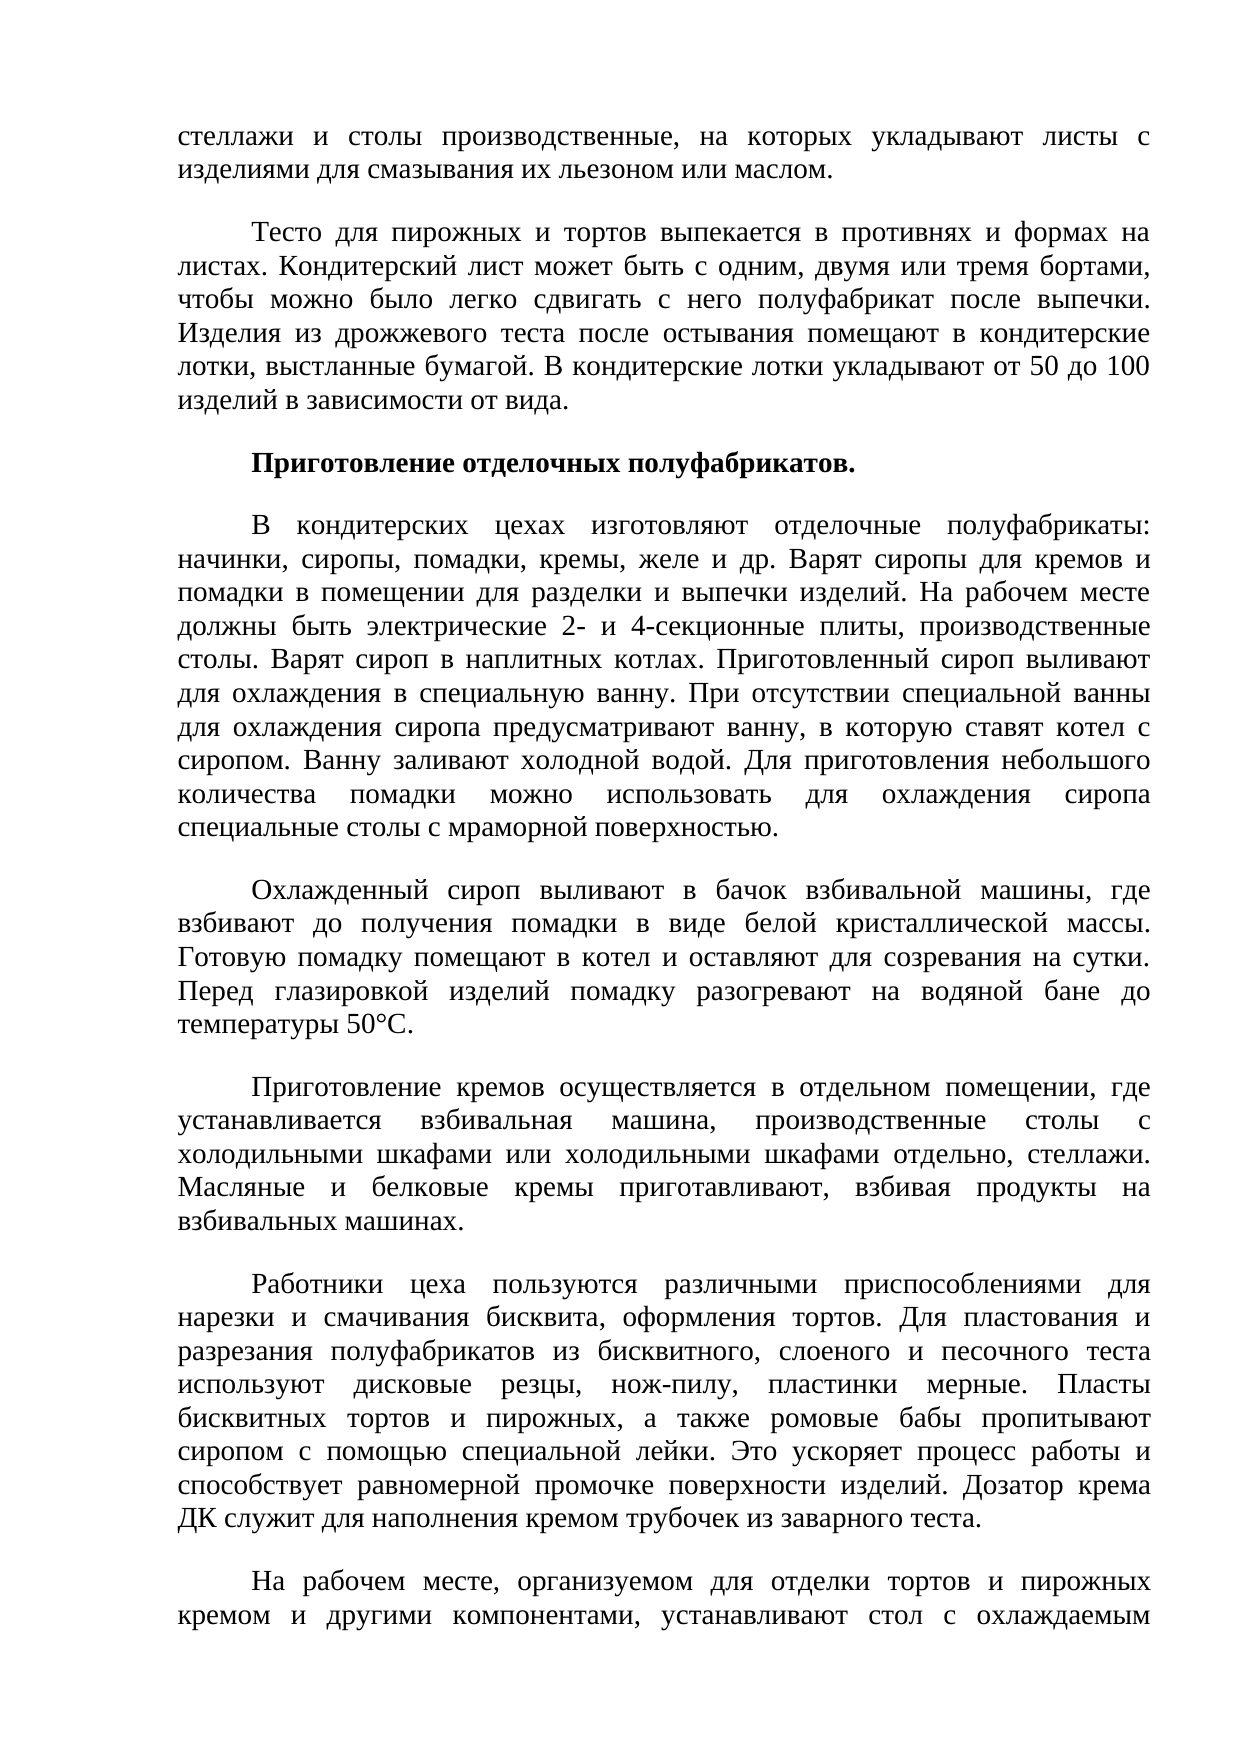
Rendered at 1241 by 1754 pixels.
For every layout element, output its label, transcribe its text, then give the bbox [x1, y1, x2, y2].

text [177, 118, 1152, 185]
text Работники цеха пользуются различными приспособлениями для нарезки и смачивания бисквита, оформления тортов. Для пластования и разрезания полуфабрикатов из бисквитного, слоеного и песочного теста используют дисковые резцы, нож-пилу, пластинки мерные. Пласты бисквитных тортов и пирожных, а также ромовые бабы пропитывают сиропом с помощью специальной лейки. Это ускоряет процесс работы и способствует равномерной промочке поверхности изделий. Дозатор крема ДК служит для наполнения кремом трубочек из заварного теста. [177, 1266, 1152, 1534]
text Приготовление кремов осуществляется в отдельном помещении, где устанавливается взбивальная машина, производственные столы с холодильными шкафами или холодильными шкафами отдельно, стеллажи. Масляные и белковые кремы приготавливают, взбивая продукты на взбивальных машинах. [177, 1069, 1152, 1237]
text Охлажденный сироп выливают в бачок взбивальной машины, где взбивают до получения помадки в виде белой кристаллической массы. Готовую помадку помещают в котел и оставляют для созревания на сутки. Перед глазировкой изделий помадку разогревают на водяной бане до температуры 50°С. [177, 872, 1152, 1040]
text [177, 1563, 1152, 1630]
text Приготовление отделочных полуфабрикатов. [177, 445, 1152, 478]
text В кондитерских цехах изготовляют отделочные полуфабрикаты: начинки, сиропы, помадки, кремы, желе и др. Варят сиропы для кремов и помадки в помещении для разделки и выпечки изделий. На рабочем месте должны быть электрические 2- и 4-секционные плиты, производственные столы. Варят сироп в наплитных котлах. Приготовленный сироп выливают для охлаждения в специальную ванну. При отсутствии специальной ванны для охлаждения сиропа предусматривают ванну, в которую ставят котел с сиропом. Ванну заливают холодной водой. Для приготовления небольшого количества помадки можно использовать для охлаждения сиропа специальные столы с мраморной поверхностью. [177, 507, 1152, 843]
text Тесто для пирожных и тортов выпекается в противнях и формах на листах. Кондитерский лист может быть с одним, двумя или тремя бортами, чтобы можно было легко сдвигать с него полуфабрикат после выпечки. Изделия из дрожжевого теста после остывания помещают в кондитерские лотки, выстланные бумагой. В кондитерские лотки укладывают от 50 до 100 изделий в зависимости от вида. [177, 214, 1152, 416]
